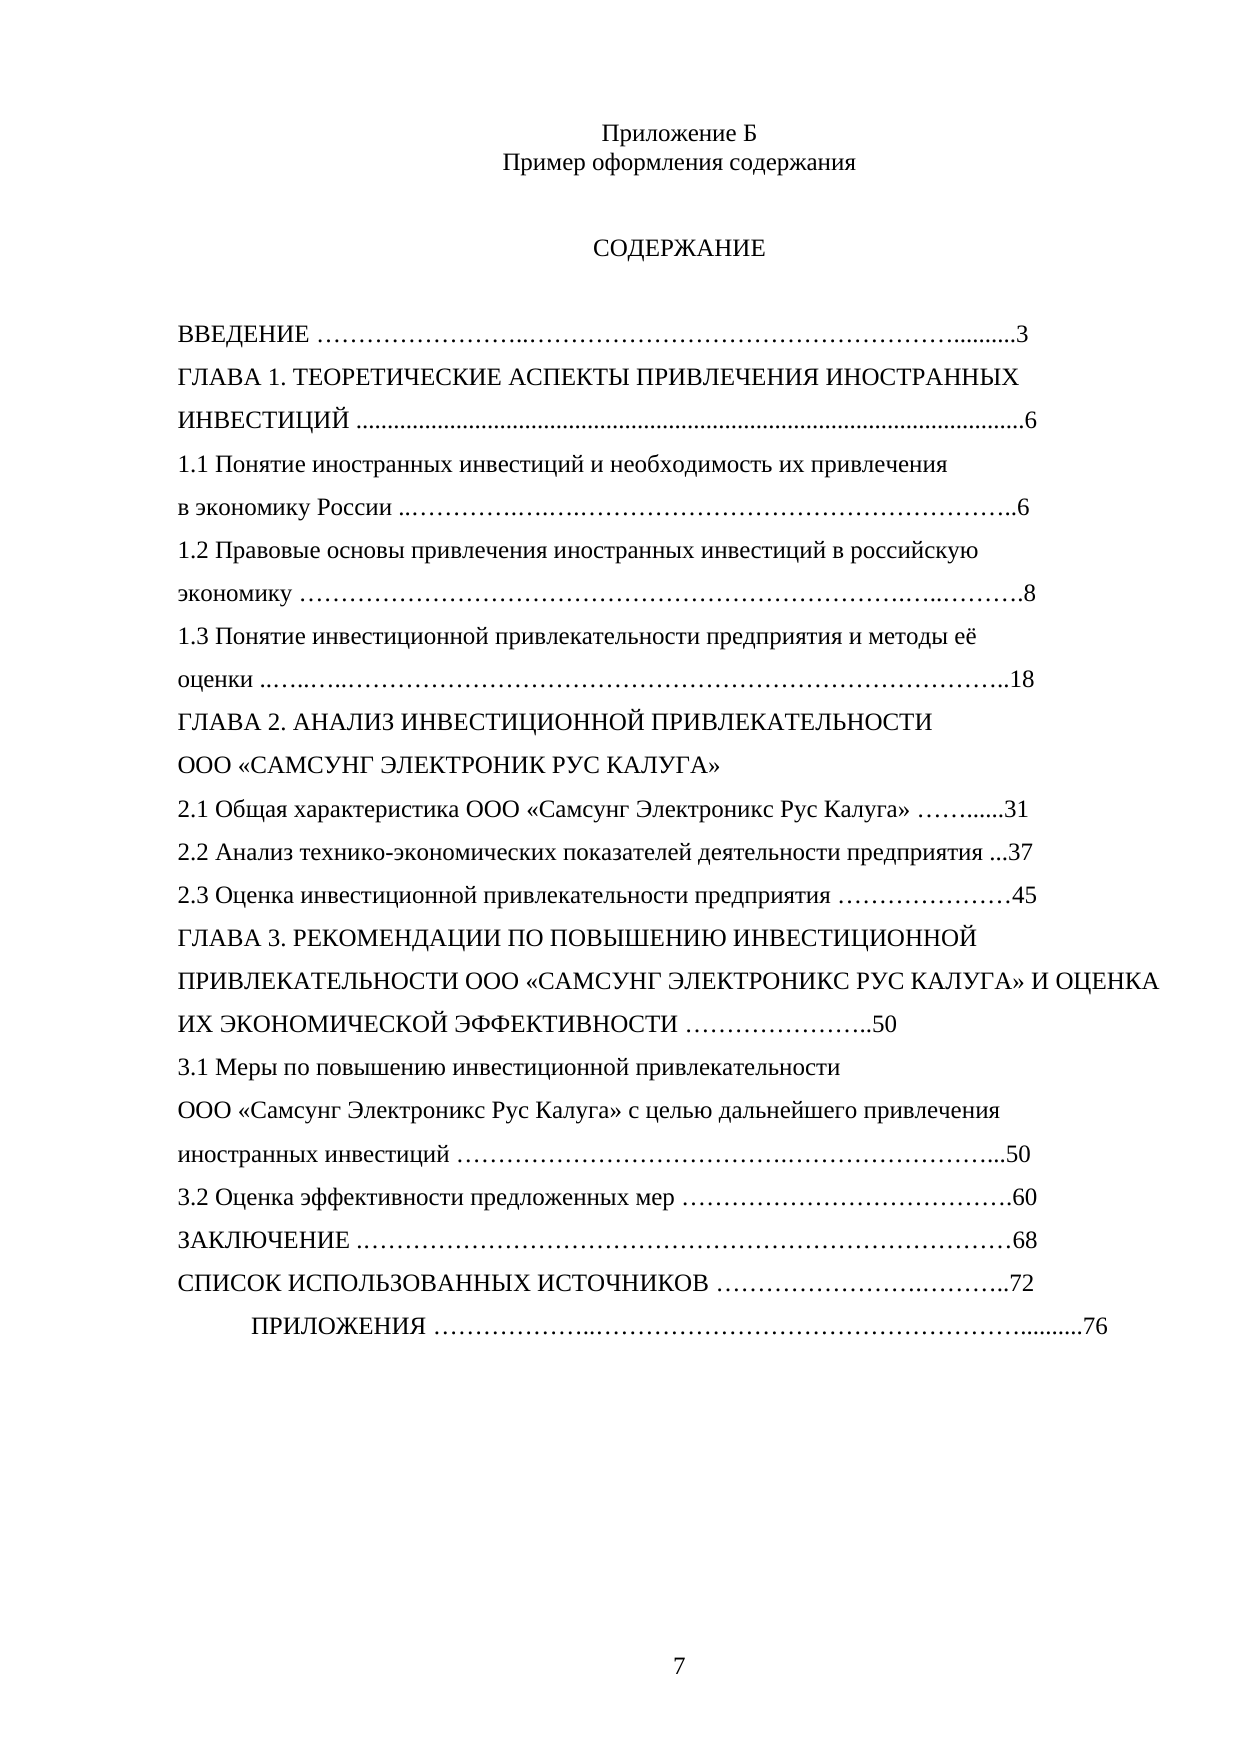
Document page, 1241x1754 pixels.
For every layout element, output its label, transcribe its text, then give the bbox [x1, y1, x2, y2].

text ООО «САМСУНГ ЭЛЕКТРОНИК РУС КАЛУГА» [177, 751, 1181, 779]
text Пример оформления содержания [177, 147, 1181, 176]
text 1.2 Правовые основы привлечения иностранных инвестиций в российскую [177, 535, 1181, 564]
text 2.1 Общая характеристика ООО «Самсунг Электроникс Рус Калуга» ……......31 [177, 794, 1181, 822]
text 1.1 Понятие иностранных инвестиций и необходимость их привлечения [177, 449, 1181, 477]
text в экономику России ..………….….….……………………………………………..6 [177, 492, 1181, 521]
text 2.3 Оценка инвестиционной привлекательности предприятия …………………45 [177, 880, 1181, 909]
text 2.2 Анализ технико-экономических показателей деятельности предприятия ...37 [177, 837, 1181, 866]
text оценки ..…..…..……………………………………………………………………..18 [177, 664, 1181, 693]
text Заключение .……………………………………………………………………68 [177, 1225, 1181, 1254]
text иностранных инвестиций ………………………………….……………………...50 [177, 1139, 1181, 1167]
text ГЛАВА 3. РЕКОМЕНДАЦИИ ПО ПОВЫШЕНИЮ ИНВЕСТИЦИОННОЙ ПРИВЛЕКАТЕЛЬНОСТИ ООО «САМСУНГ ЭЛЕКТРОНИКС РУС КАЛУГА» И ОЦЕНКА ИХ ЭКОНОМИЧЕСКОЙ ЭФФЕКТИВНОСТИ …………………..50 [177, 923, 1181, 1038]
text Введение ……………………..……………………………………………..........3 [177, 319, 1181, 348]
text СОДЕРЖАНИЕ [177, 233, 1181, 262]
text 3.2 Оценка эффективности предложенных мер ………………………………….60 [177, 1182, 1181, 1211]
text Приложение Б [177, 118, 1181, 147]
text Список использованных источников …………………….………..72 [177, 1268, 1181, 1297]
text ИНВЕСТИЦИЙ ...........................................................................................................6 [177, 406, 1181, 434]
text Глава 1. Теоретические АСПЕКТЫ ПРИВЛЕЧЕНИЯ ИНОСТРАННЫХ [177, 362, 1181, 391]
text 1.3 Понятие инвестиционной привлекательности предприятия и методы её [177, 621, 1181, 650]
text ООО «Самсунг Электроникс Рус Калуга» с целью дальнейшего привлечения [177, 1096, 1181, 1124]
text Глава 2. АНАЛИЗ ИНВЕСТИЦИОННОЙ ПРИВЛЕКАТЕЛЬНОСТИ [177, 707, 1181, 736]
text 3.1 Меры по повышению инвестиционной привлекательности [177, 1052, 1181, 1081]
text Приложения ………………..……………………………………………..........76 [177, 1311, 1181, 1340]
text экономику ……………………………………………………………….…..……….8 [177, 578, 1181, 607]
